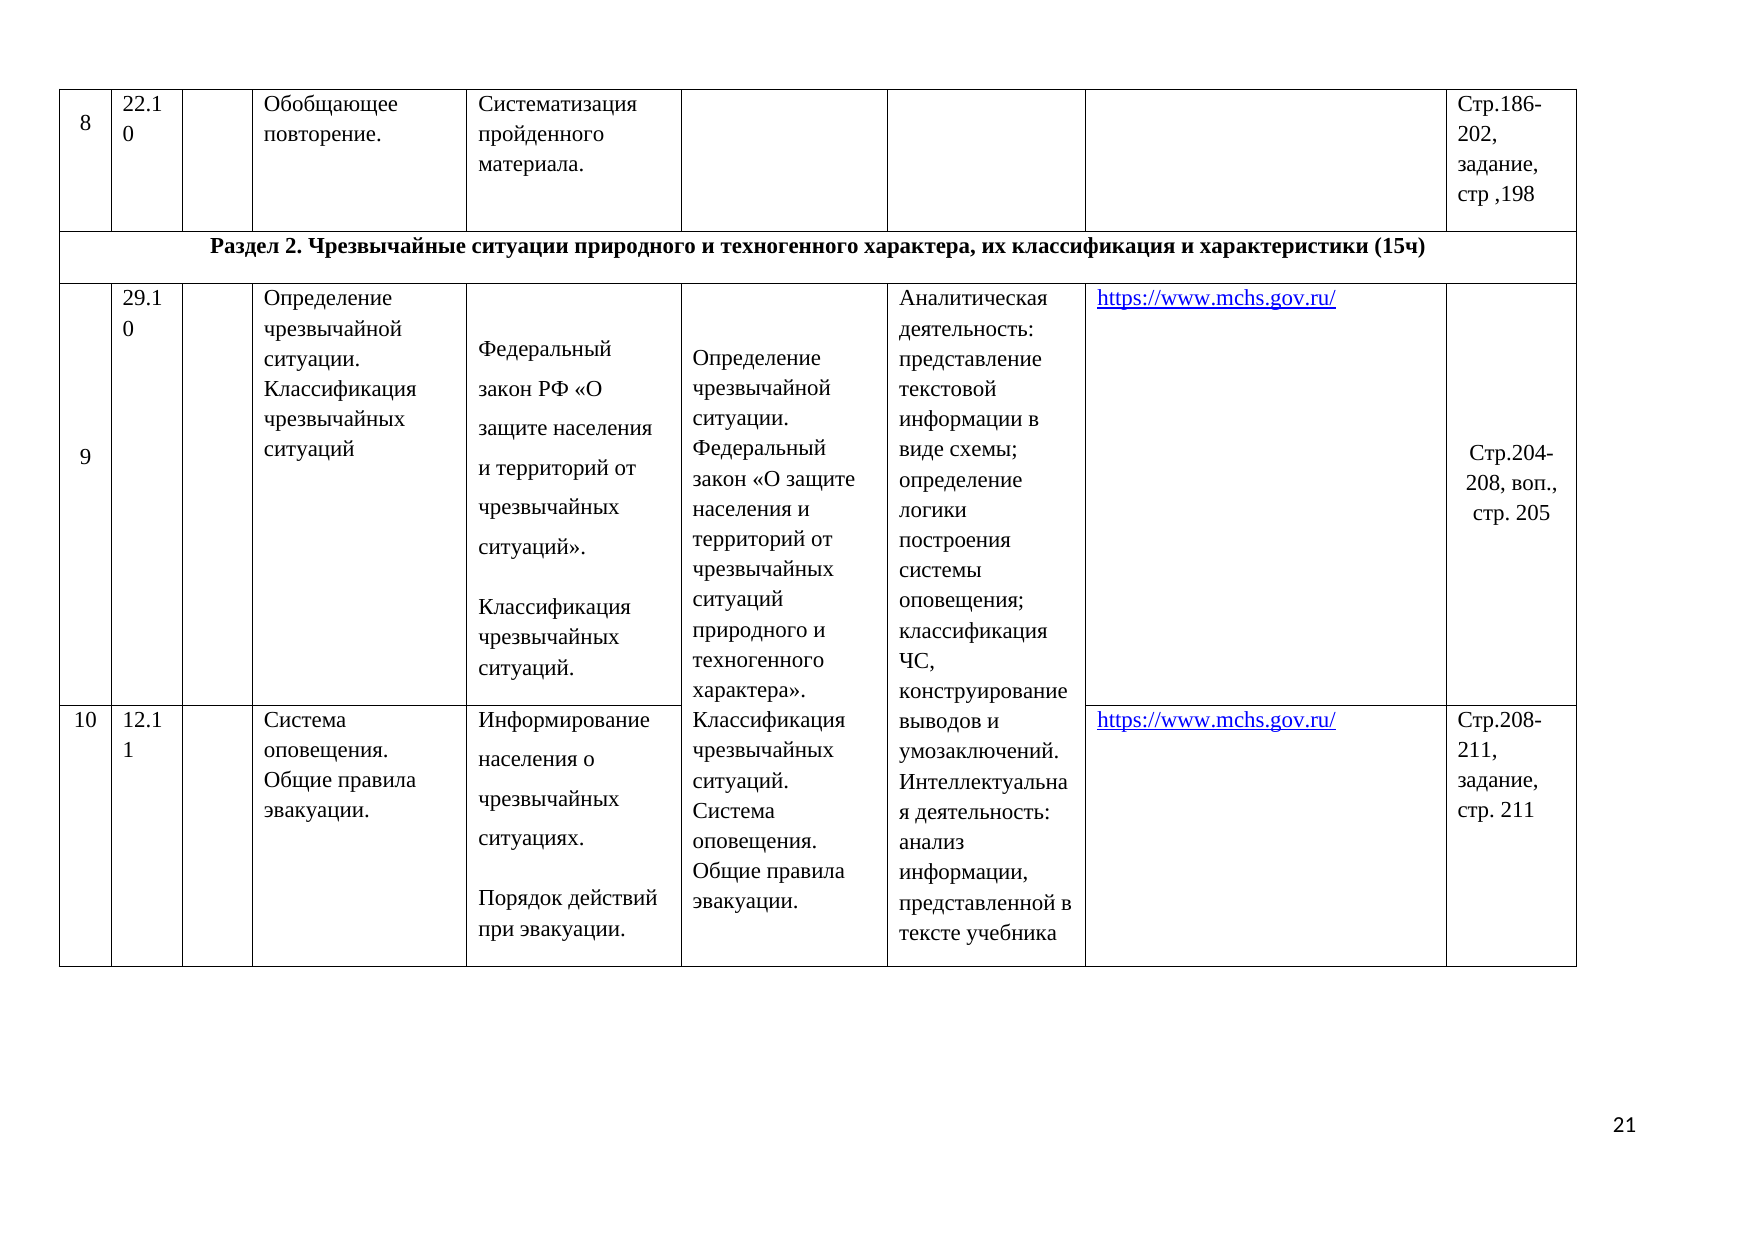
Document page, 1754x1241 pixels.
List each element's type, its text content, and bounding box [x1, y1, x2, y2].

table_cell Аналитическая деятельность: представление текстовой информации в виде схемы; определение логики построения системы оповещения; классификация ЧС, конструирование выводов и умозаключений. Интеллектуальная деятельность: анализ информации, представленной в тексте учебника и рассказе-объяснении учителя. Коммуникативная деятельность: характеристика ЧС различного вида; составление сообщения о какой-нибудь ЧС; составление характеристик балльной шкалы землетрясений. Совместная деятельность: правила взаимодействия; объективная оценка полученного результата. Работа с информацией в Интернете: отбор, анализ, адекватное использование. Практическая деятельность: создание памятки (инструкции) «Как вести себя во время землетрясения»; создание текста-репортажа «С места событий», составление рассказа по картине. Составление инструкции «Поведение при сходе селя, лавины, оползня». Коммуникативная деятельность: составление характеристики понятия «наводнение»; построение вопросов и ответов. Аналитическая деятельность: дополнение рассказа-объяснения учителя (по тексту учебника). Практическая деятельность действий [888, 284, 1085, 966]
table_cell Раздел 2. Чрезвычайные ситуации природного и техногенного характера, их классификация и характеристики (15ч) [60, 232, 1576, 283]
table_cell Информирование населения о чрезвычайных ситуациях. Порядок действий при эвакуации. [467, 706, 681, 966]
table_cell Определение чрезвычайной ситуации. Классификация чрезвычайных ситуаций [253, 284, 466, 704]
table_cell 9 [60, 284, 111, 704]
table_cell Стр.186-202, задание, стр ,198 [1447, 90, 1576, 231]
table_cell Система оповещения. Общие правила эвакуации. [253, 706, 466, 966]
table_cell Определение чрезвычайной ситуации. Федеральный закон «О защите населения и территорий от чрезвычайных ситуаций природного и техногенного характера». Классификация чрезвычайных ситуаций. Система оповещения. Общие правила эвакуации. Что такое землетрясение. Степень воздействия сейсмических волн. Прогнозирование землетрясений. Признаки землетрясения. Правила поведения во время землетрясения. Извержение вулкана — грозное стихийное явление. Признаки начала извержения. Поведение во время извержения вулкана. Что такое сели и оползни. Причины их образования. Поведение при угрозе схода селей, снежных лавин и оползней. Что такое ураганы, бури, смерчи, цунами, чем они опасны. Поведение при угрозе их приближения. Причины возникновения наводнений. Меры по предупреждению последствий наводнений. Эвакуация перед наводнением и во время его. Действия перед наводнением и при наводнении. Природные пожары, их причины. Виды лесных пожаров. Действия при лесном пожаре. Причины и виды техногенных ЧС. Аварии на коммунальных системах жизнеобеспечения. Аварии с утечкой химических и радиоактивных [682, 284, 887, 966]
table_cell 29.10 [112, 284, 182, 704]
table_cell Систематизация пройденного материала. [467, 90, 681, 231]
table_cell https://www.mchs.gov.ru/ [1086, 706, 1446, 966]
table_cell https://www.mchs.gov.ru/ [1086, 284, 1446, 704]
table_cell Федеральный закон РФ «О защите населения и территорий от чрезвычайных ситуаций». Классификация чрезвычайных ситуаций. [467, 284, 681, 704]
table_cell 10 [60, 706, 111, 966]
table_cell 12.11 [112, 706, 182, 966]
table_cell [183, 284, 252, 704]
table_cell Стр.204-208, воп., стр. 205 [1447, 284, 1576, 704]
table_cell [183, 706, 252, 966]
table_cell Обобщающее повторение. [253, 90, 466, 231]
table_cell [183, 90, 252, 231]
table_cell 8 [60, 90, 111, 231]
table_cell Стр.208-211, задание, стр. 211 [1447, 706, 1576, 966]
table_cell 22.10 [112, 90, 182, 231]
